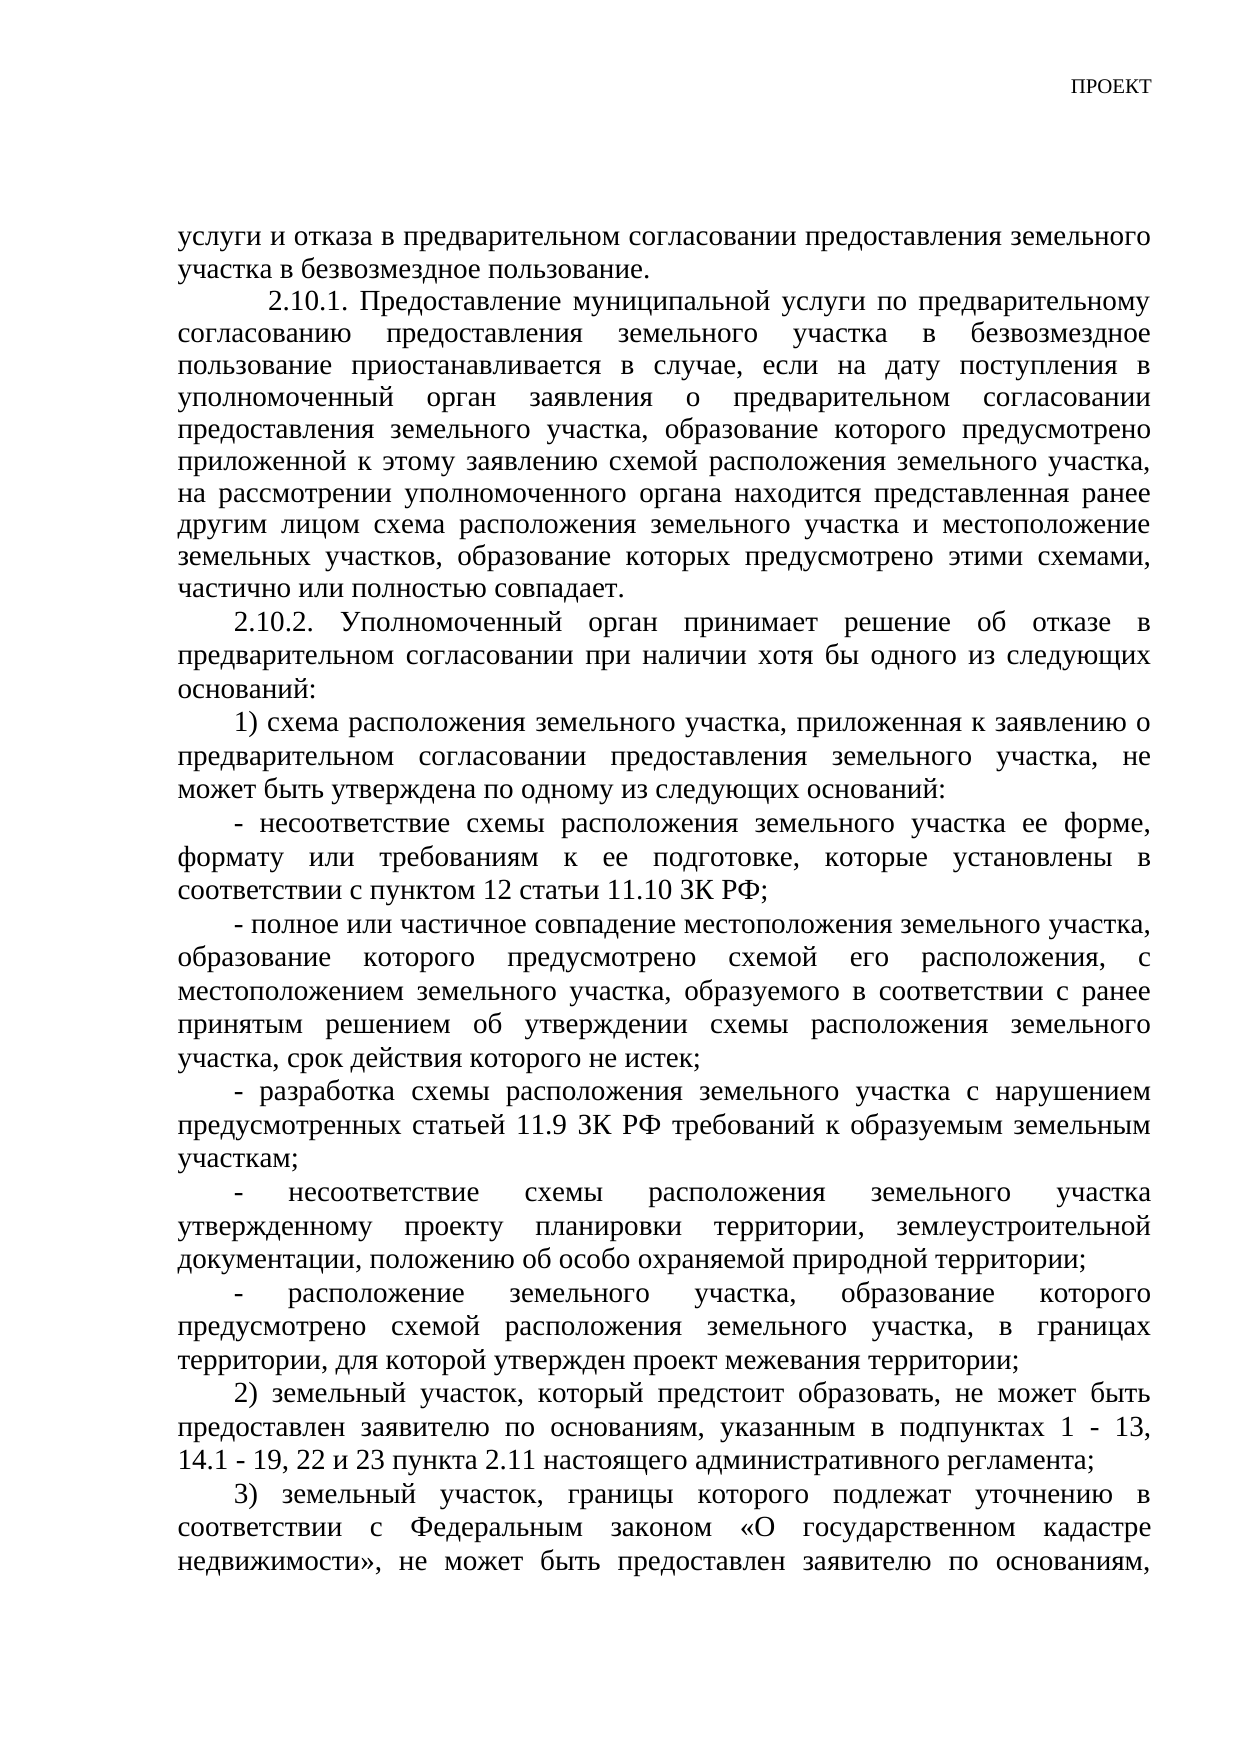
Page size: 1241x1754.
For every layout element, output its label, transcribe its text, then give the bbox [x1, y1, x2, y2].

text 1) схема расположения земельного участка, приложенная к заявлению о предварительном согласовании предоставления земельного участка, не может быть утверждена по одному из следующих оснований: [177, 704, 1152, 805]
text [177, 218, 1152, 285]
text - несоответствие схемы расположения земельного участка ее форме, формату или требованиям к ее подготовке, которые установлены в соответствии с пунктом 12 статьи 11.10 ЗК РФ; [177, 805, 1152, 906]
text - несоответствие схемы расположения земельного участка утвержденному проекту планировки территории, землеустроительной документации, положению об особо охраняемой природной территории; [177, 1174, 1152, 1275]
text 2.10.1. Предоставление муниципальной услуги по предварительному согласованию предоставления земельного участка в безвозмездное пользование приостанавливается в случае, если на дату поступления в уполномоченный орган заявления о предварительном согласовании предоставления земельного участка, образование которого предусмотрено приложенной к этому заявлению схемой расположения земельного участка, на рассмотрении уполномоченного органа находится представленная ранее другим лицом схема расположения земельного участка и местоположение земельных участков, образование которых предусмотрено этими схемами, частично или полностью совпадает. [177, 285, 1152, 604]
text 2) земельный участок, который предстоит образовать, не может быть предоставлен заявителю по основаниям, указанным в подпунктах 1 - 13, 14.1 - 19, 22 и 23 пункта 2.11 настоящего административного регламента; [177, 1375, 1152, 1476]
text - разработка схемы расположения земельного участка с нарушением предусмотренных статьей 11.9 ЗК РФ требований к образуемым земельным участкам; [177, 1073, 1152, 1174]
text - расположение земельного участка, образование которого предусмотрено схемой расположения земельного участка, в границах территории, для которой утвержден проект межевания территории; [177, 1275, 1152, 1375]
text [177, 1476, 1152, 1577]
text 2.10.2. Уполномоченный орган принимает решение об отказе в предварительном согласовании при наличии хотя бы одного из следующих оснований: [177, 604, 1152, 704]
text - полное или частичное совпадение местоположения земельного участка, образование которого предусмотрено схемой его расположения, с местоположением земельного участка, образуемого в соответствии с ранее принятым решением об утверждении схемы расположения земельного участка, срок действия которого не истек; [177, 906, 1152, 1073]
